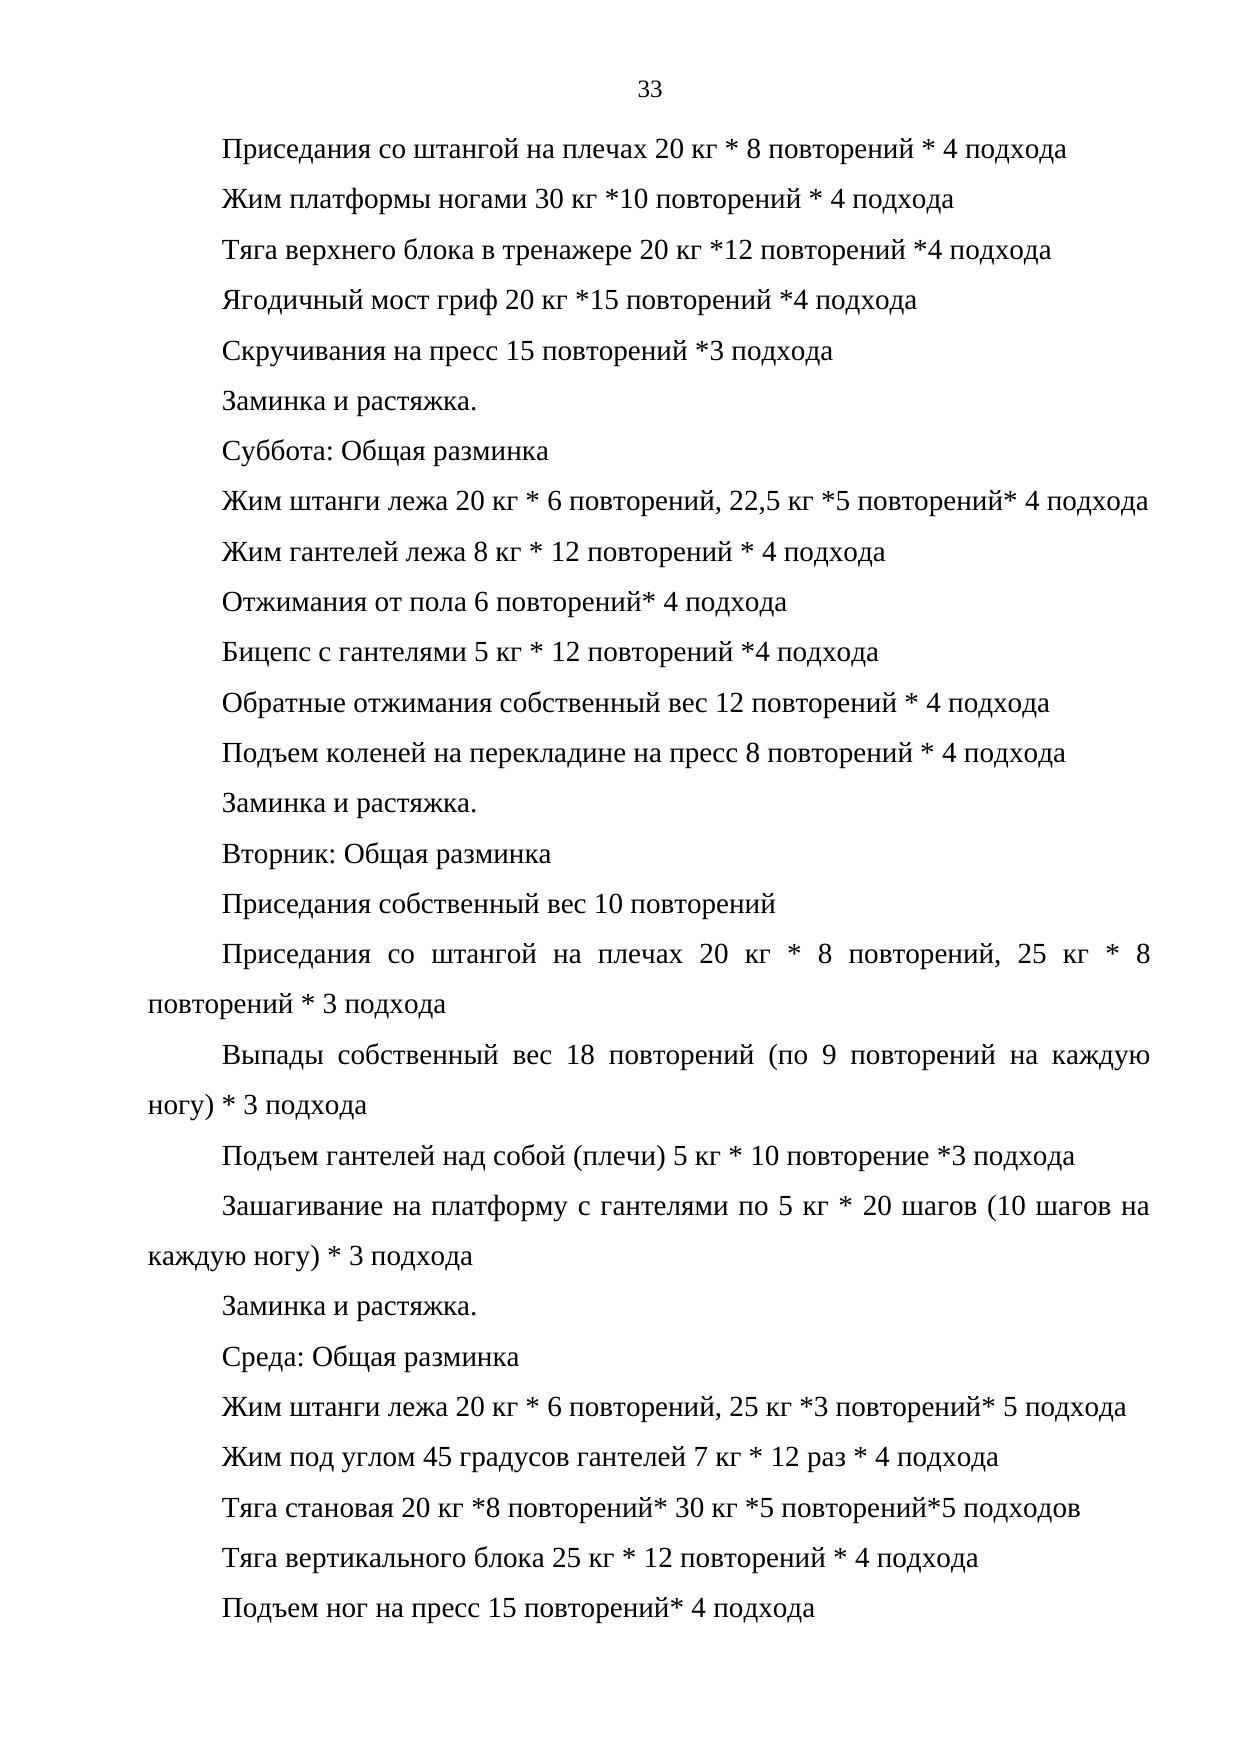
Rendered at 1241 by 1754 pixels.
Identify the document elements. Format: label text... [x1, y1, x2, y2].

text Жим штанги лежа 20 кг * 6 повторений, 25 кг *3 повторений* 5 подхода [148, 1389, 1152, 1423]
text Суббота: Общая разминка [148, 433, 1152, 467]
text Тяга верхнего блока в тренажере 20 кг *12 повторений *4 подхода [148, 232, 1152, 266]
text Ягодичный мост гриф 20 кг *15 повторений *4 подхода [148, 282, 1152, 316]
text Жим штанги лежа 20 кг * 6 повторений, 22,5 кг *5 повторений* 4 подхода [148, 483, 1152, 517]
text Тяга вертикального блока 25 кг * 12 повторений * 4 подхода [148, 1540, 1152, 1574]
text Заминка и растяжка. [148, 383, 1152, 416]
text Жим под углом 45 градусов гантелей 7 кг * 12 раз * 4 подхода [148, 1439, 1152, 1473]
text Бицепс с гантелями 5 кг * 12 повторений *4 подхода [148, 634, 1152, 668]
text Заминка и растяжка. [148, 785, 1152, 819]
text Скручивания на пресс 15 повторений *3 подхода [148, 333, 1152, 366]
text Подъем коленей на перекладине на пресс 8 повторений * 4 подхода [148, 735, 1152, 769]
text Жим гантелей лежа 8 кг * 12 повторений * 4 подхода [148, 534, 1152, 567]
text Приседания со штангой на плечах 20 кг * 8 повторений, 25 кг * 8 повторений * 3 подхода [148, 936, 1152, 1020]
text Зашагивание на платформу с гантелями по 5 кг * 20 шагов (10 шагов на каждую ногу) * 3 подхода [148, 1188, 1152, 1272]
text Приседания собственный вес 10 повторений [148, 886, 1152, 919]
text Тяга становая 20 кг *8 повторений* 30 кг *5 повторений*5 подходов [148, 1490, 1152, 1523]
text Приседания со штангой на плечах 20 кг * 8 повторений * 4 подхода [148, 131, 1152, 165]
text Отжимания от пола 6 повторений* 4 подхода [148, 584, 1152, 618]
text Выпады собственный вес 18 повторений (по 9 повторений на каждую ногу) * 3 подхода [148, 1037, 1152, 1121]
text Вторник: Общая разминка [148, 836, 1152, 869]
text Подъем гантелей над собой (плечи) 5 кг * 10 повторение *3 подхода [148, 1138, 1152, 1171]
text Среда: Общая разминка [148, 1339, 1152, 1372]
text Обратные отжимания собственный вес 12 повторений * 4 подхода [148, 685, 1152, 718]
text Заминка и растяжка. [148, 1288, 1152, 1322]
text Жим платформы ногами 30 кг *10 повторений * 4 подхода [148, 182, 1152, 215]
text Подъем ног на пресс 15 повторений* 4 подхода [148, 1590, 1152, 1624]
